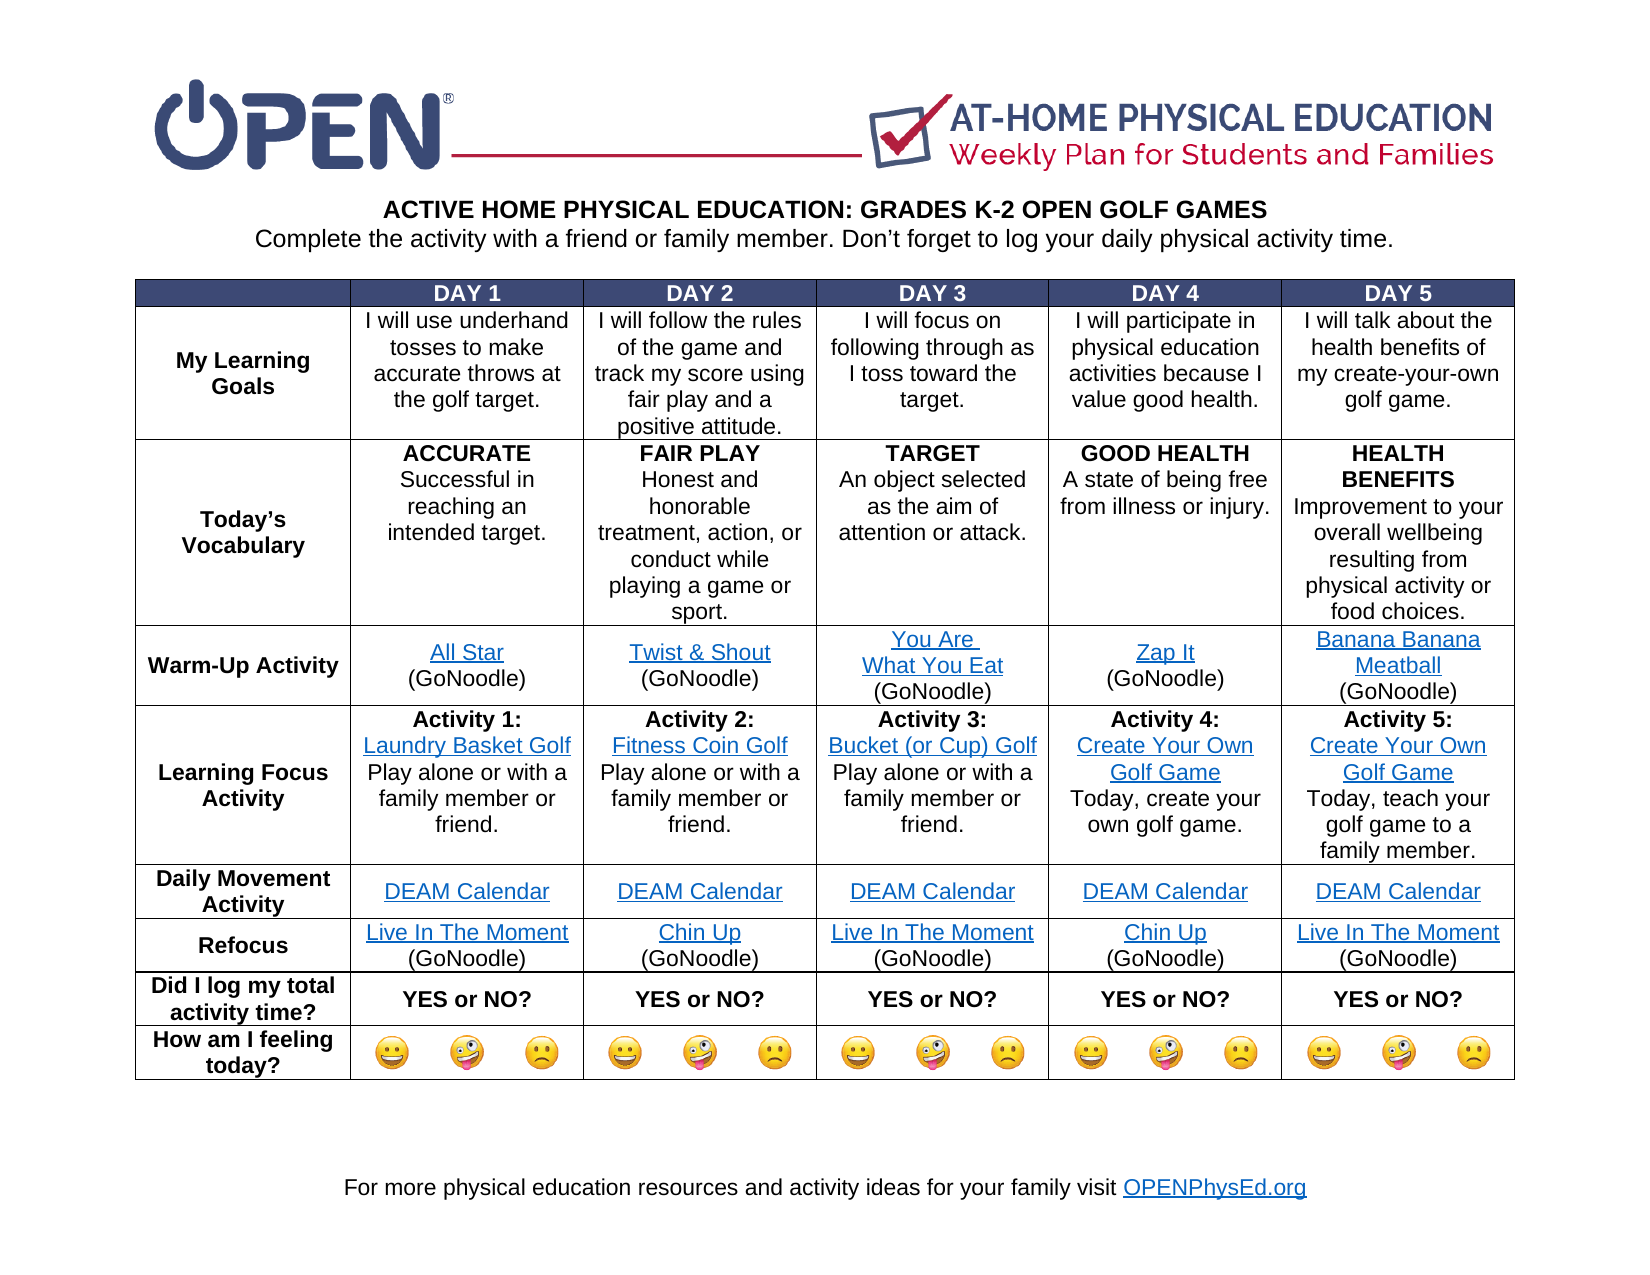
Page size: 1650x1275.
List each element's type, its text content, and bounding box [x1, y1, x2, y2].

table_cell Refocus [136, 919, 350, 971]
table_cell Activity 1: Laundry Basket Golf Play alone or with a family member or friend. [351, 706, 583, 864]
table_cell Activity 2: Fitness Coin Golf Play alone or with a family member or friend. [584, 706, 816, 864]
table_cell Zap It (GoNoodle) [1049, 626, 1281, 705]
table_cell accurate Successful in reaching an intended target. [351, 440, 583, 624]
table_cell All Star (GoNoodle) [351, 626, 583, 705]
table_cell Today’s Vocabulary [136, 440, 350, 624]
table_cell Did I log my total activity time? [136, 973, 350, 1025]
table_header [136, 280, 350, 306]
table_header DAY 4 [1049, 280, 1281, 306]
table_cell Live In The Moment (GoNoodle) [351, 919, 583, 971]
table_cell DEAM Calendar [584, 865, 816, 918]
table_cell Activity 5: Create Your Own Golf Game Today, teach your golf game to a family member. [1282, 706, 1514, 864]
table_cell You Are What You Eat (GoNoodle) [817, 626, 1048, 705]
table_cell Health Benefits Improvement to your overall wellbeing resulting from physical activity or food choices. [1282, 440, 1514, 624]
table_cell Daily Movement Activity [136, 865, 350, 918]
table_cell Activity 3: Bucket (or Cup) Golf Play alone or with a family member or friend. [817, 706, 1048, 864]
table_cell Live In The Moment (GoNoodle) [817, 919, 1048, 971]
table_cell My Learning Goals [136, 307, 350, 439]
picture [142, 75, 1508, 174]
table_cell Chin Up (GoNoodle) [1049, 919, 1281, 971]
table_cell Live In The Moment (GoNoodle) [1282, 919, 1514, 971]
table_cell How am I feeling today? [136, 1026, 350, 1079]
table_cell YES or NO? [817, 973, 1048, 1025]
table_cell I will focus on following through as I toss toward the target. [817, 307, 1048, 439]
table_cell Banana Banana Meatball (GoNoodle) [1282, 626, 1514, 705]
table_cell YES or NO? [584, 973, 816, 1025]
table_cell DEAM Calendar [351, 865, 583, 918]
picture [1069, 1028, 1262, 1076]
table_header DAY 2 [584, 280, 816, 306]
table_cell [1049, 1026, 1281, 1079]
text Complete the activity with a friend or family member. Don’t forget to log your daily physical activity time. [135, 224, 1515, 252]
table_cell YES or NO? [1049, 973, 1281, 1025]
table_cell Twist & Shout (GoNoodle) [584, 626, 816, 705]
table_cell I will participate in physical education activities because I value good health. [1049, 307, 1281, 439]
table_header DAY 3 [817, 280, 1048, 306]
table_header DAY 5 [1282, 280, 1514, 306]
table_cell Chin Up (GoNoodle) [584, 919, 816, 971]
table_cell I will use underhand tosses to make accurate throws at the golf target. [351, 307, 583, 439]
table_cell Learning Focus Activity [136, 706, 350, 864]
table_cell Target An object selected as the aim of attention or attack. [817, 440, 1048, 624]
picture [603, 1028, 796, 1076]
table_cell DEAM Calendar [817, 865, 1048, 918]
table_cell [1282, 1026, 1514, 1079]
table_cell I will follow the rules of the game and track my score using fair play and a positive attitude. [584, 307, 816, 439]
table_cell DEAM Calendar [1282, 865, 1514, 918]
picture [1302, 1028, 1494, 1076]
table_cell YES or NO? [351, 973, 583, 1025]
table_cell [351, 1026, 583, 1079]
table_header DAY 1 [351, 280, 583, 306]
table_cell DEAM Calendar [1049, 865, 1281, 918]
table_cell Warm-Up Activity [136, 626, 350, 705]
table_cell [817, 1026, 1048, 1079]
table_cell Activity 4: Create Your Own Golf Game Today, create your own golf game. [1049, 706, 1281, 864]
table_cell I will talk about the health benefits of my create-your-own golf game. [1282, 307, 1514, 439]
table_cell [584, 1026, 816, 1079]
table_cell good health A state of being free from illness or injury. [1049, 440, 1281, 624]
table_cell YES or NO? [1282, 973, 1514, 1025]
table_cell fair play Honest and honorable treatment, action, or conduct while playing a game or sport. [584, 440, 816, 624]
text ACTIVE HOME PHYSICAL EDUCATION: GRADES K-2 OPEN GOLF GAMES [135, 195, 1515, 224]
picture [836, 1028, 1029, 1076]
picture [371, 1028, 563, 1076]
